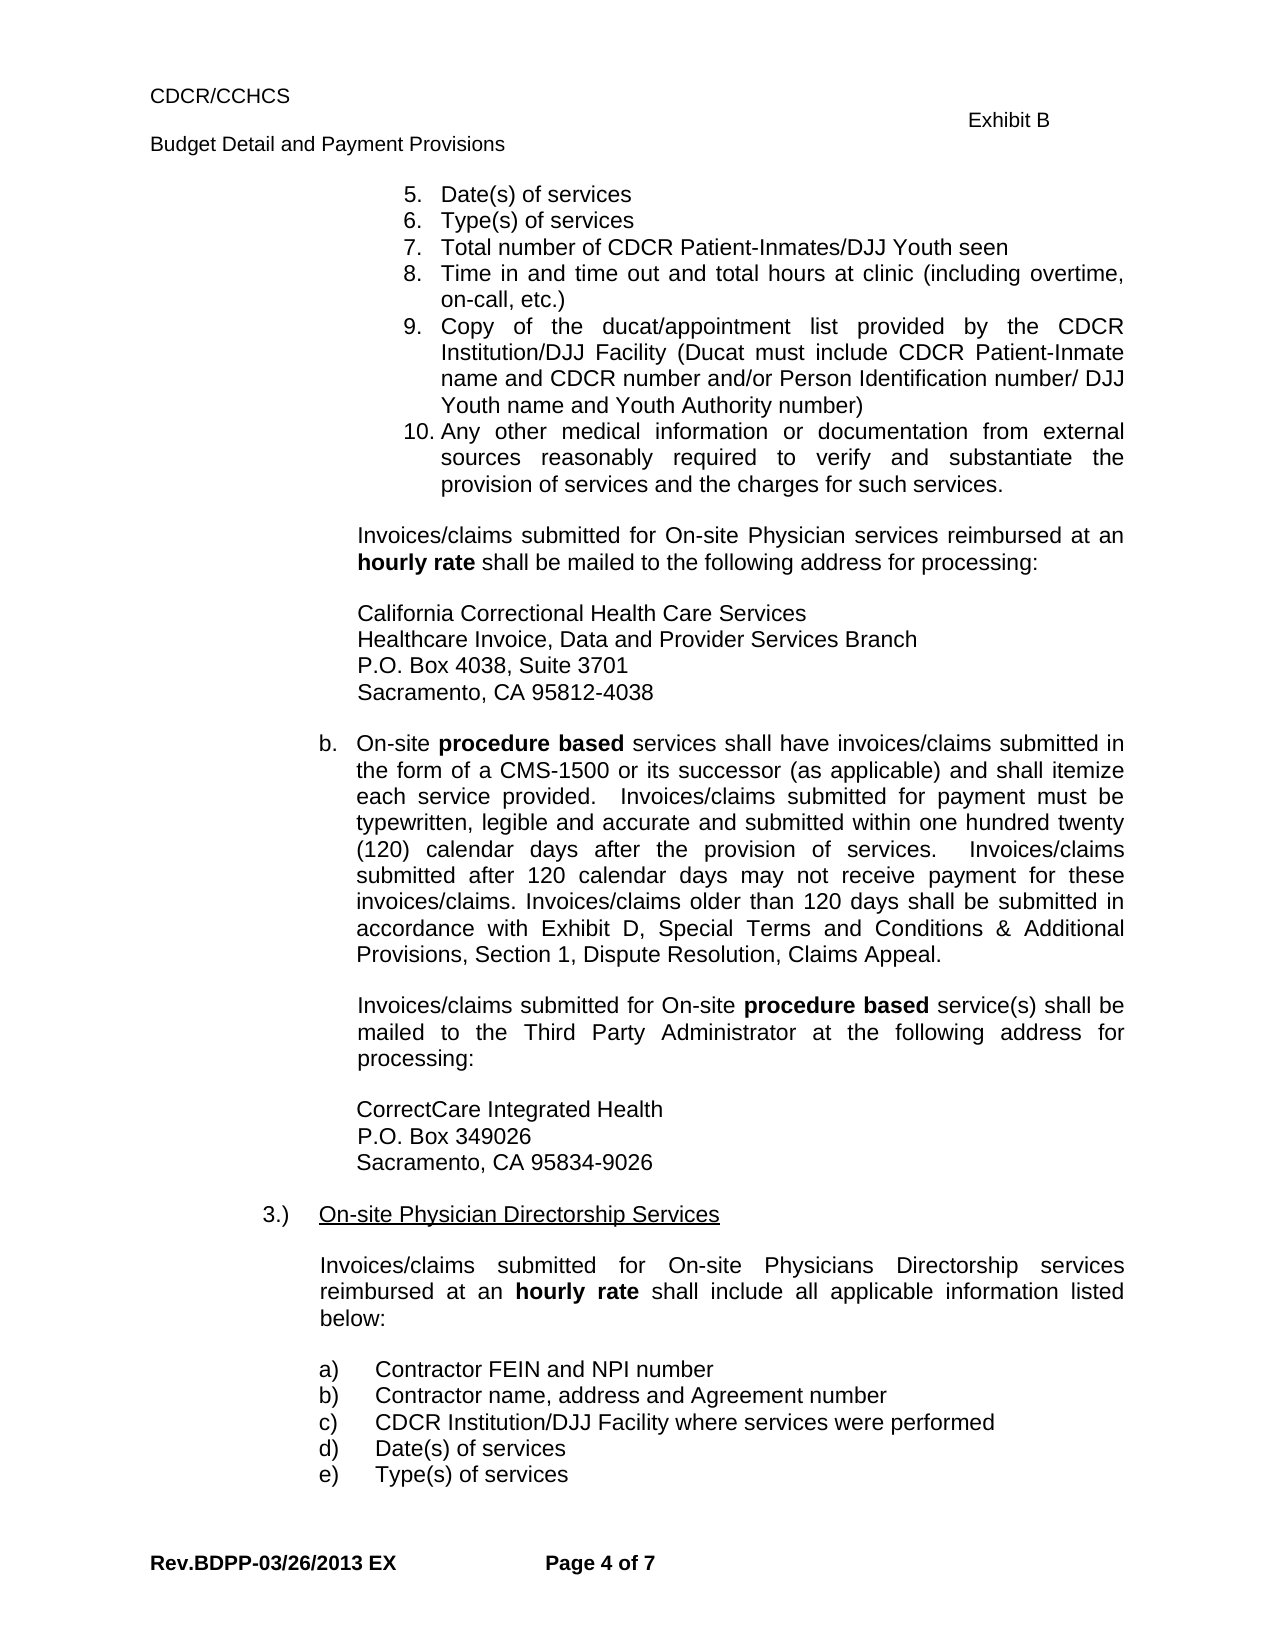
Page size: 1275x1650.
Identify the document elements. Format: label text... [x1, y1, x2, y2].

list Date(s) of services [403, 181, 1125, 207]
list Any other medical information or documentation from external sources reasonably required to verify and substantiate the provision of services and the charges for such services. [403, 418, 1125, 497]
text Invoices/claims submitted for On-site Physician services reimbursed at an hourly rate shall be mailed to the following address for processing: [357, 522, 1125, 575]
text Healthcare Invoice, Data and Provider Services Branch [357, 626, 1125, 652]
list Time in and time out and total hours at clinic (including overtime, on-call, etc.) [403, 260, 1125, 313]
list Contractor FEIN and NPI number [319, 1356, 1125, 1382]
text P.O. Box 349026 [357, 1123, 1125, 1149]
list CDCR Institution/DJJ Facility where services were performed [319, 1409, 1125, 1435]
list On-site procedure based services shall have invoices/claims submitted in the form of a CMS-1500 or its successor (as applicable) and shall itemize each service provided. Invoices/claims submitted for payment must be typewritten, legible and accurate and submitted within one hundred twenty (120) calendar days after the provision of services. Invoices/claims submitted after 120 calendar days may not receive payment for these invoices/claims. Invoices/claims older than 120 days shall be submitted in accordance with Exhibit D, Special Terms and Conditions & Additional Provisions, Section 1, Dispute Resolution, Claims Appeal. [319, 730, 1125, 967]
text Sacramento, CA 95812-4038 [357, 679, 1125, 705]
list Copy of the ducat/appointment list provided by the CDCR Institution/DJJ Facility (Ducat must include CDCR Patient-Inmate name and CDCR number and/or Person Identification number/ DJJ Youth name and Youth Authority number) [403, 313, 1125, 418]
text CorrectCare Integrated Health [356, 1096, 1125, 1123]
list Date(s) of services [319, 1435, 1125, 1461]
list Type(s) of services [403, 207, 1125, 233]
text Invoices/claims submitted for On-site procedure based service(s) shall be mailed to the Third Party Administrator at the following address for processing: [357, 992, 1125, 1071]
text P.O. Box 4038, Suite 3701 [357, 652, 1125, 679]
list Type(s) of services [319, 1461, 1125, 1488]
text California Correctional Health Care Services [357, 600, 1125, 626]
list On-site Physician Directorship Services [262, 1201, 1125, 1227]
list Contractor name, address and Agreement number [319, 1382, 1125, 1409]
list Total number of CDCR Patient-Inmates/DJJ Youth seen [403, 233, 1125, 260]
text Sacramento, CA 95834-9026 [356, 1149, 1125, 1176]
text Invoices/claims submitted for On-site Physicians Directorship services reimbursed at an hourly rate shall include all applicable information listed below: [319, 1252, 1125, 1331]
